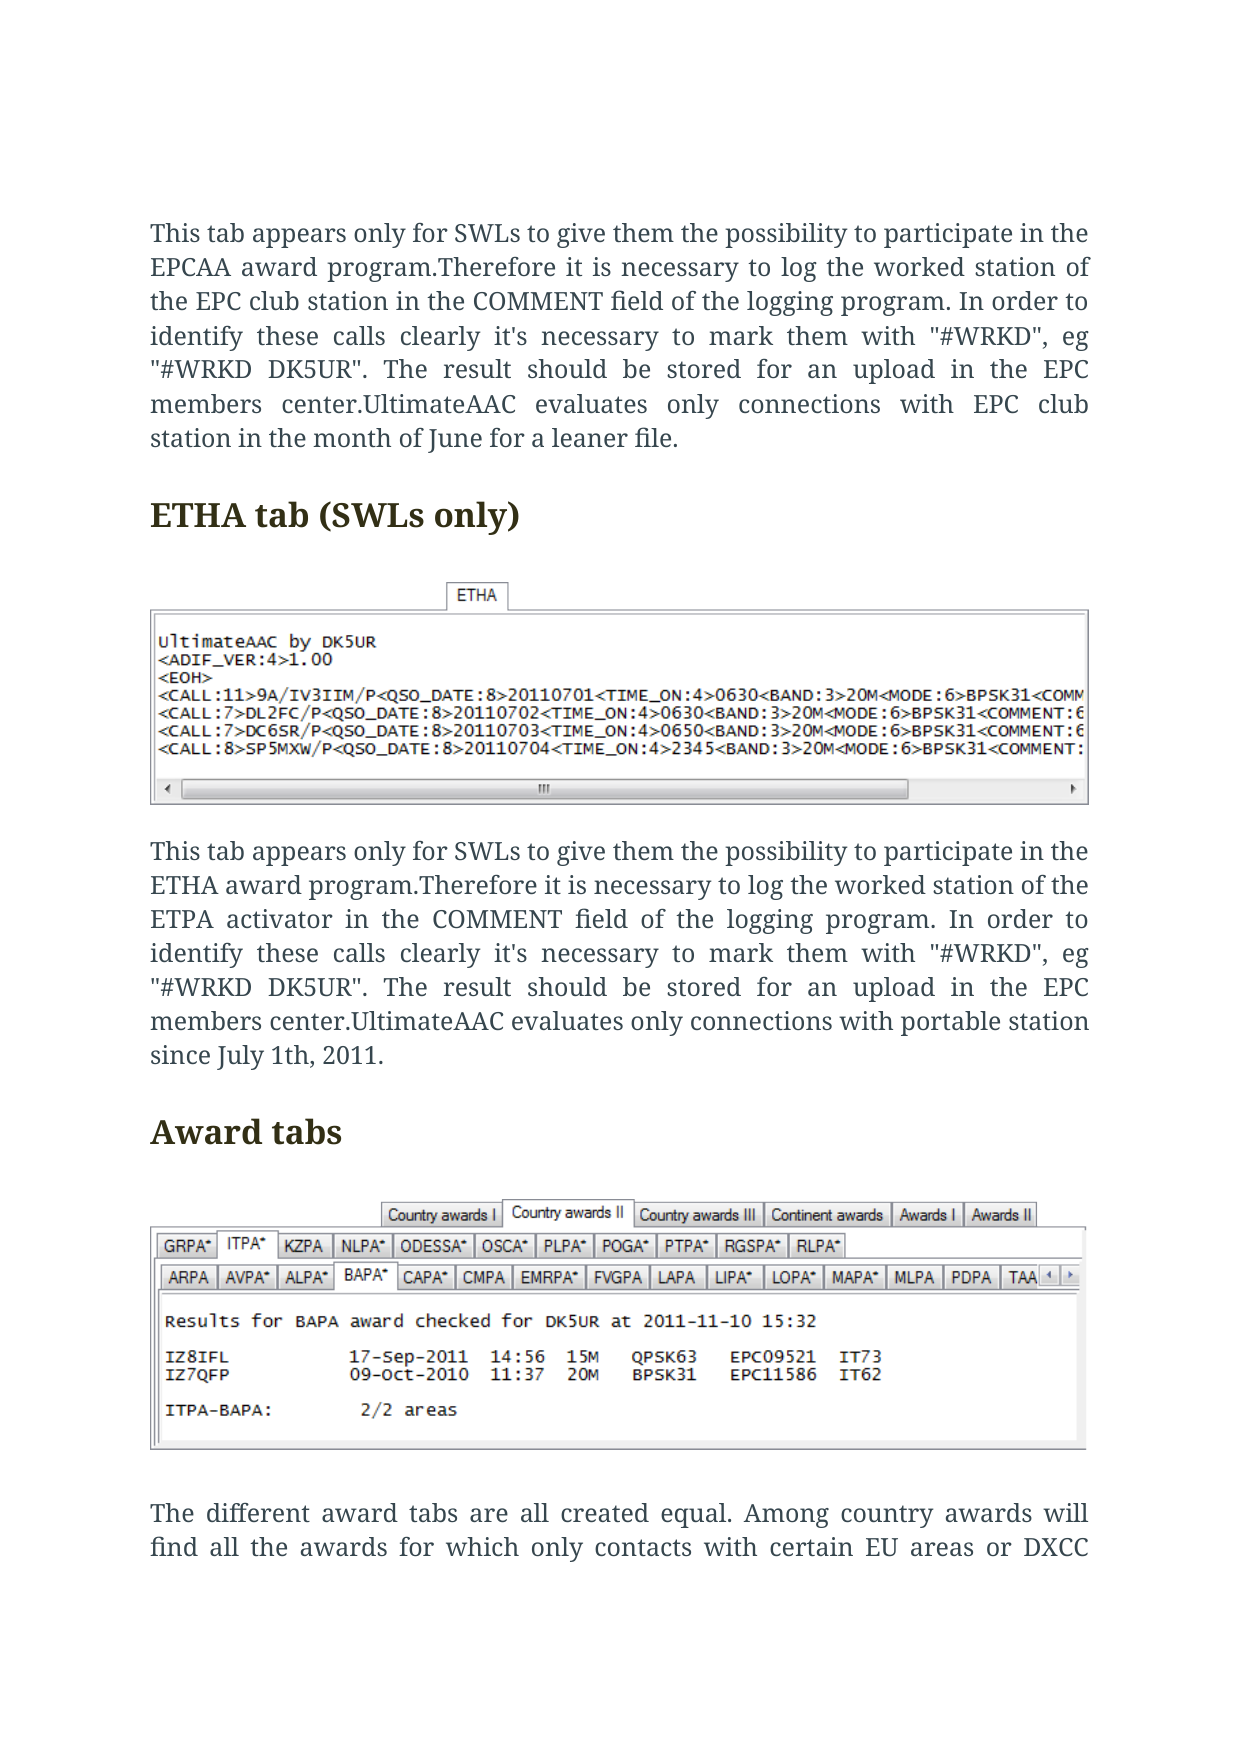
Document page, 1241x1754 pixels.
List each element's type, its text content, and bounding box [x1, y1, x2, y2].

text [150, 1495, 1090, 1563]
text This tab appears only for SWLs to give them the possibility to participate in the EPCAA award program.Therefore it is necessary to log the worked station of the EPC club station in the COMMENT field of the logging program. In order to identify these calls clearly it's necessary to mark them with "#WRKD", eg "#WRKD DK5UR". The result should be stored for an upload in the EPC members center.UltimateAAC evaluates only connections with EPC club station in the month of June for a leaner file. [150, 216, 1090, 454]
text Award tabs [150, 1109, 1090, 1154]
text This tab appears only for SWLs to give them the possibility to participate in the ETHA award program.Therefore it is necessary to log the worked station of the ETPA activator in the COMMENT field of the logging program. In order to identify these calls clearly it's necessary to mark them with "#WRKD", eg "#WRKD DK5UR". The result should be stored for an upload in the EPC members center.UltimateAAC evaluates only connections with portable station since July 1th, 2011. [150, 833, 1090, 1072]
text ETHA tab (SWLs only) [150, 492, 1090, 537]
picture [150, 582, 1089, 805]
picture [150, 1199, 1089, 1450]
